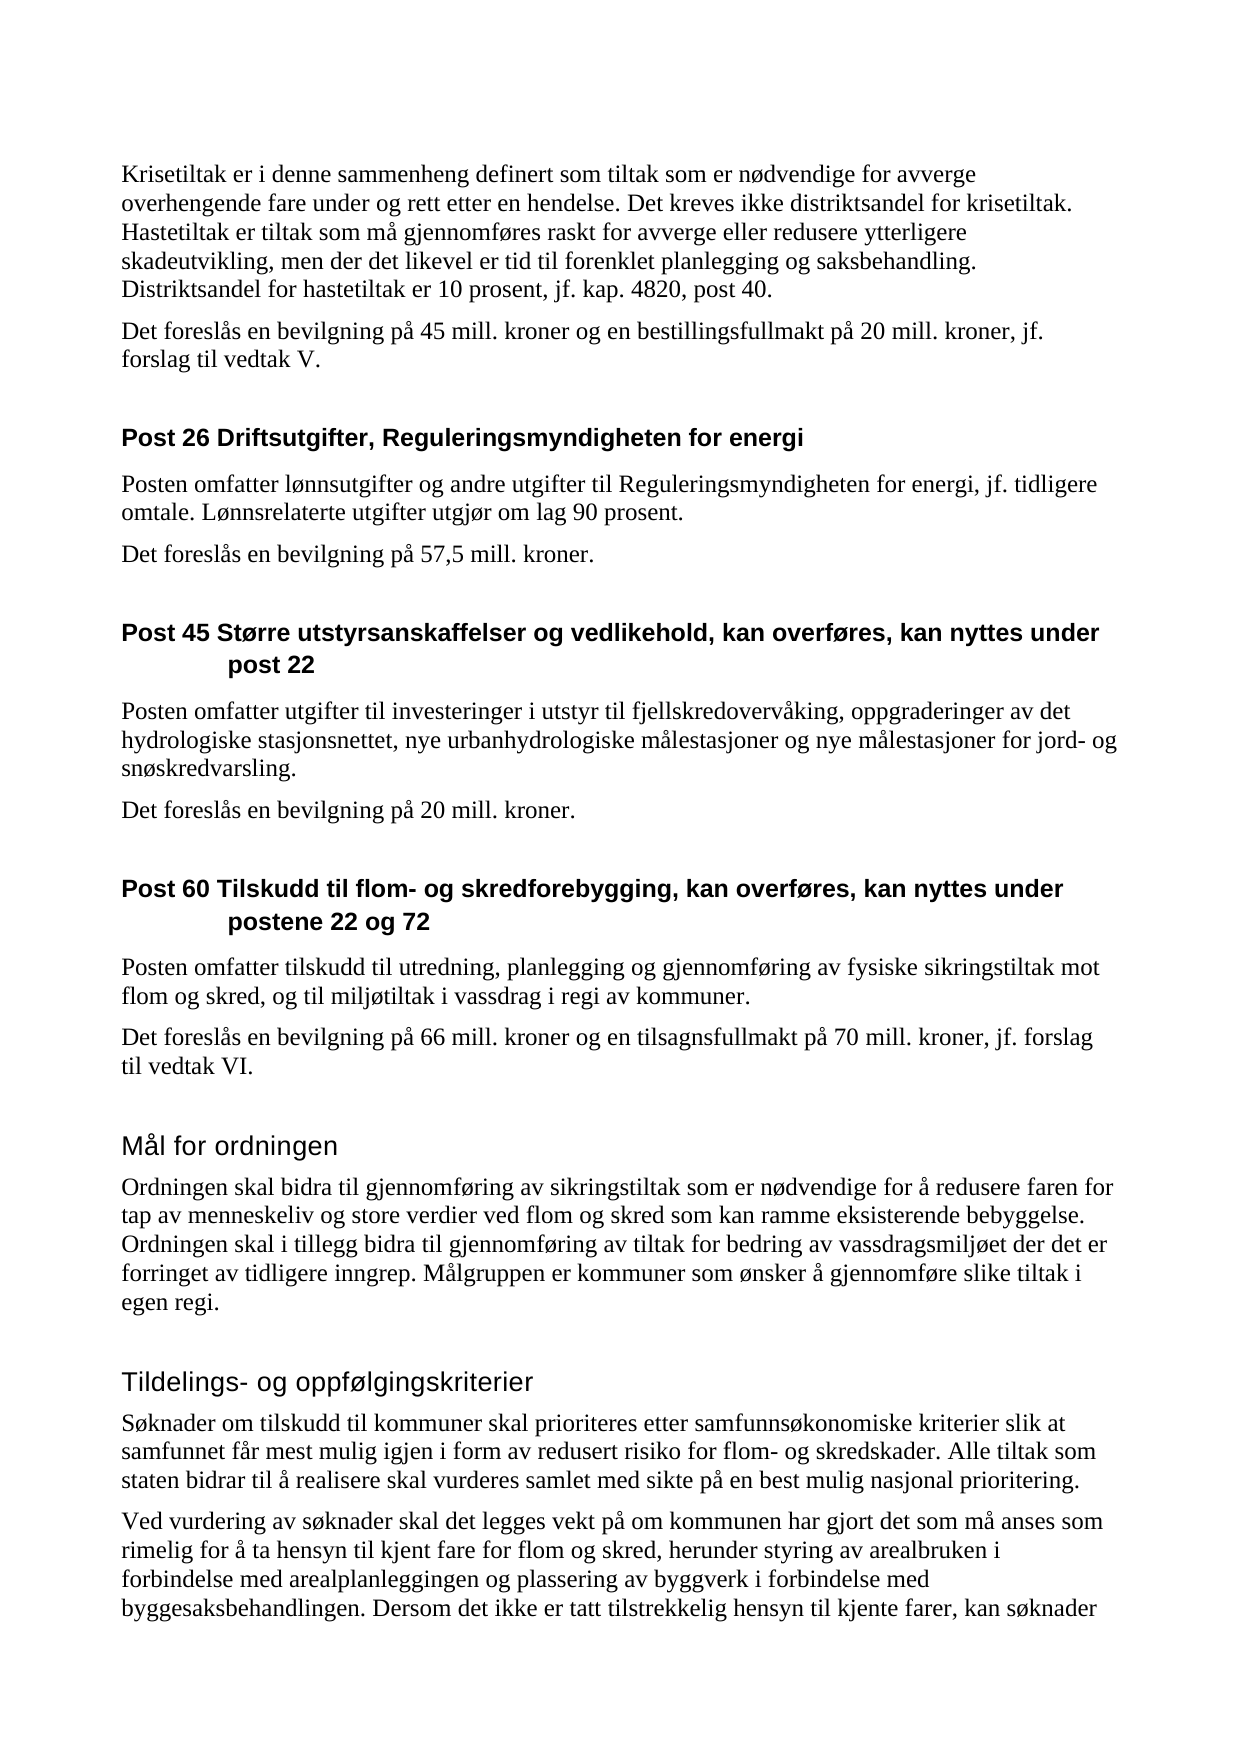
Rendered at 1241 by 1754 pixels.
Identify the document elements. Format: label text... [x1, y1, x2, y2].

text Post 45 Større utstyrsanskaffelser og vedlikehold, kan overføres, kan nyttes under post 22 [121, 617, 1119, 679]
text Søknader om tilskudd til kommuner skal prioriteres etter samfunnsøkonomiske kriterier slik at samfunnet får mest mulig igjen i form av redusert risiko for flom- og skredskader. Alle tiltak som staten bidrar til å realisere skal vurderes samlet med sikte på en best mulig nasjonal prioritering. [121, 1408, 1119, 1494]
text Posten omfatter tilskudd til utredning, planlegging og gjennomføring av fysiske sikringstiltak mot flom og skred, og til miljøtiltak i vassdrag i regi av kommuner. [121, 952, 1119, 1009]
text Posten omfatter lønnsutgifter og andre utgifter til Reguleringsmyndigheten for energi, jf. tidligere omtale. Lønnsrelaterte utgifter utgjør om lag 90 prosent. [121, 469, 1119, 526]
text Det foreslås en bevilgning på 20 mill. kroner. [121, 795, 1119, 823]
text Post 60 Tilskudd til flom- og skredforebygging, kan overføres, kan nyttes under postene 22 og 72 [121, 873, 1119, 935]
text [121, 1506, 1119, 1621]
text Posten omfatter utgifter til investeringer i utstyr til fjellskredovervåking, oppgraderinger av det hydrologiske stasjonsnettet, nye urbanhydrologiske målestasjoner og nye målestasjoner for jord- og snøskredvarsling. [121, 696, 1119, 782]
text Det foreslås en bevilgning på 57,5 mill. kroner. [121, 539, 1119, 567]
text Krisetiltak er i denne sammenheng definert som tiltak som er nødvendige for avverge overhengende fare under og rett etter en hendelse. Det kreves ikke distriktsandel for krisetiltak. Hastetiltak er tiltak som må gjennomføres raskt for avverge eller redusere ytterligere skadeutvikling, men der det likevel er tid til forenklet planlegging og saksbehandling. Distriktsandel for hastetiltak er 10 prosent, jf. kap. 4820, post 40. [121, 159, 1119, 303]
text Ordningen skal bidra til gjennomføring av sikringstiltak som er nødvendige for å redusere faren for tap av menneskeliv og store verdier ved flom og skred som kan ramme eksisterende bebyggelse. Ordningen skal i tillegg bidra til gjennomføring av tiltak for bedring av vassdragsmiljøet der det er forringet av tidligere inngrep. Målgruppen er kommuner som ønsker å gjennomføre slike tiltak i egen regi. [121, 1172, 1119, 1316]
text Post 26 Driftsutgifter, Reguleringsmyndigheten for energi [121, 423, 1119, 452]
text Mål for ordningen [121, 1129, 1119, 1161]
text Det foreslås en bevilgning på 45 mill. kroner og en bestillingsfullmakt på 20 mill. kroner, jf. forslag til vedtak V. [121, 316, 1119, 373]
text Tildelings- og oppfølgingskriterier [121, 1366, 1119, 1397]
text Det foreslås en bevilgning på 66 mill. kroner og en tilsagnsfullmakt på 70 mill. kroner, jf. forslag til vedtak VI. [121, 1022, 1119, 1079]
